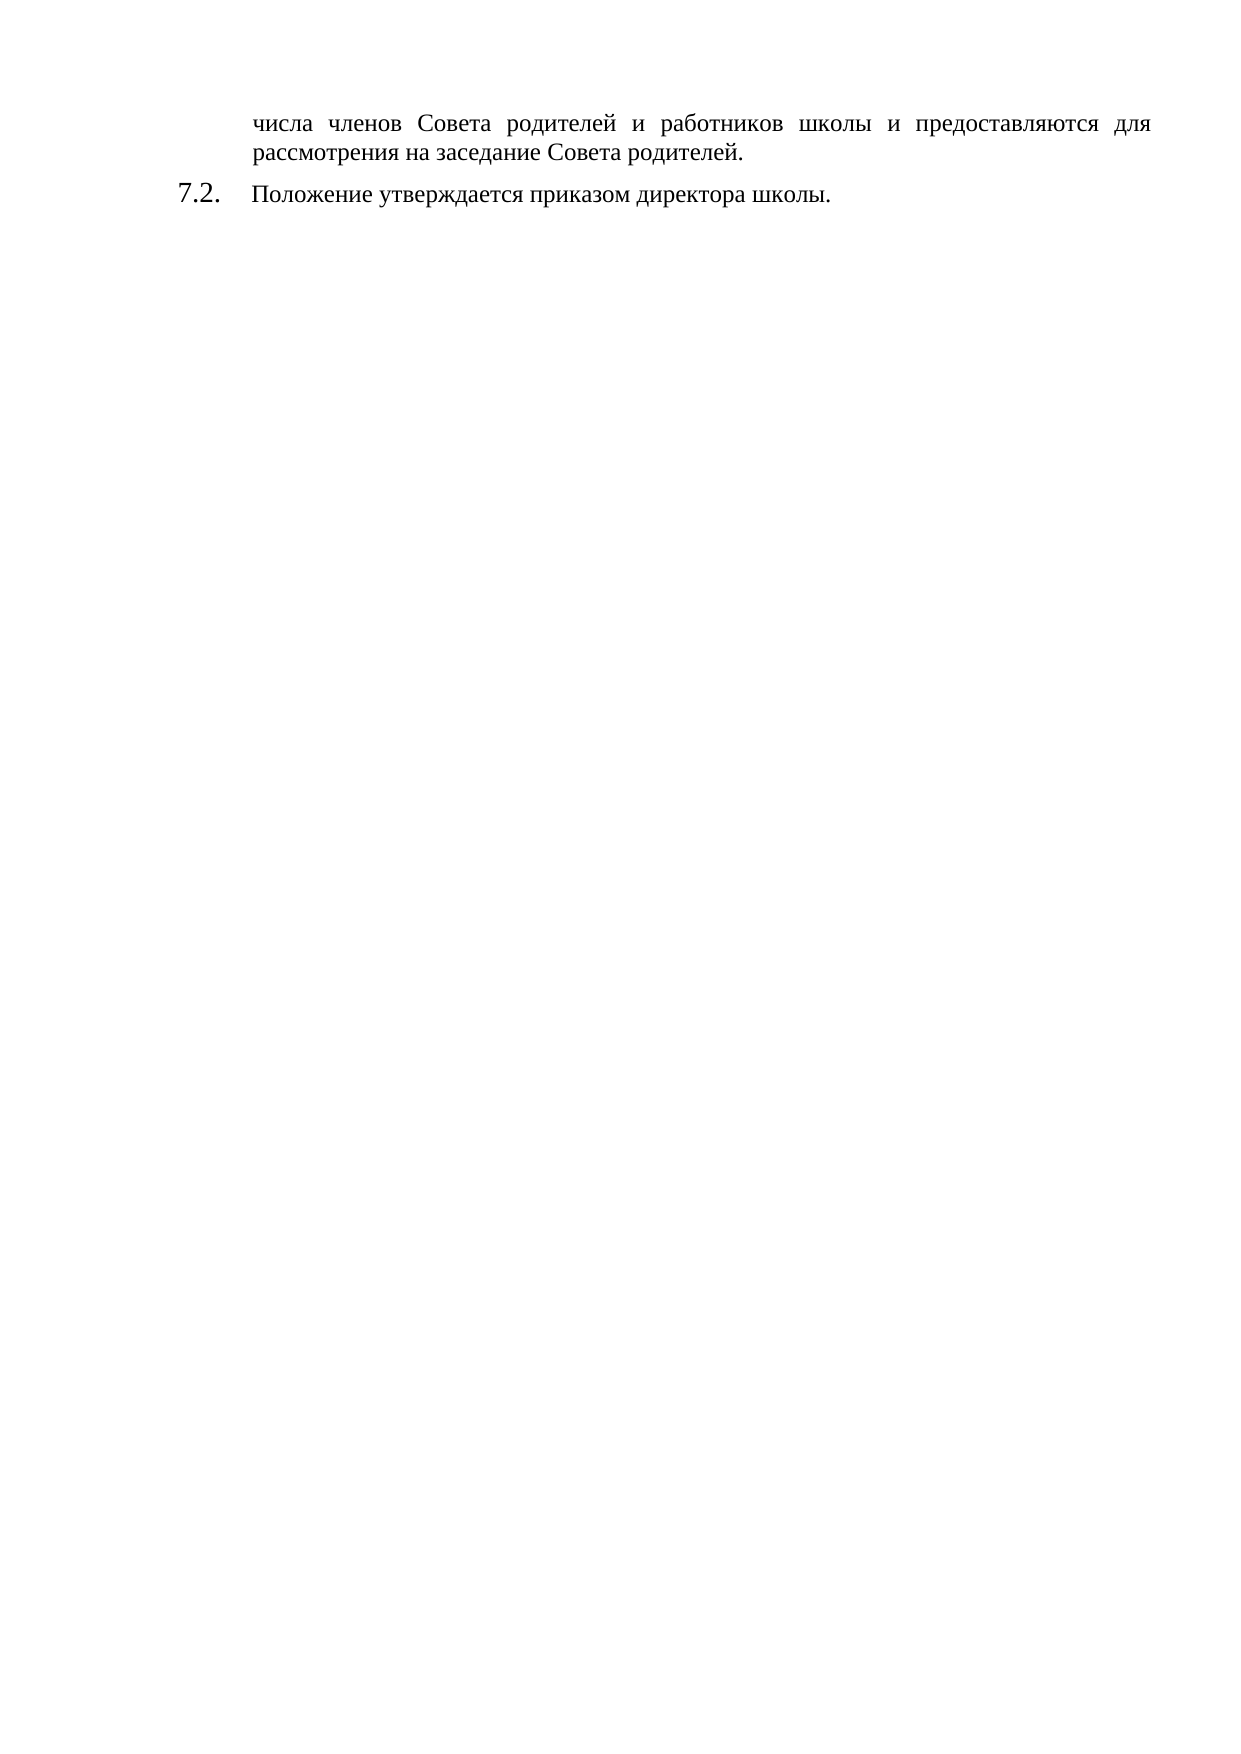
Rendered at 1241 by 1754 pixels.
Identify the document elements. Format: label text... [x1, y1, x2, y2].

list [177, 108, 1152, 166]
list Положение утверждается приказом директора школы. [177, 175, 1188, 208]
